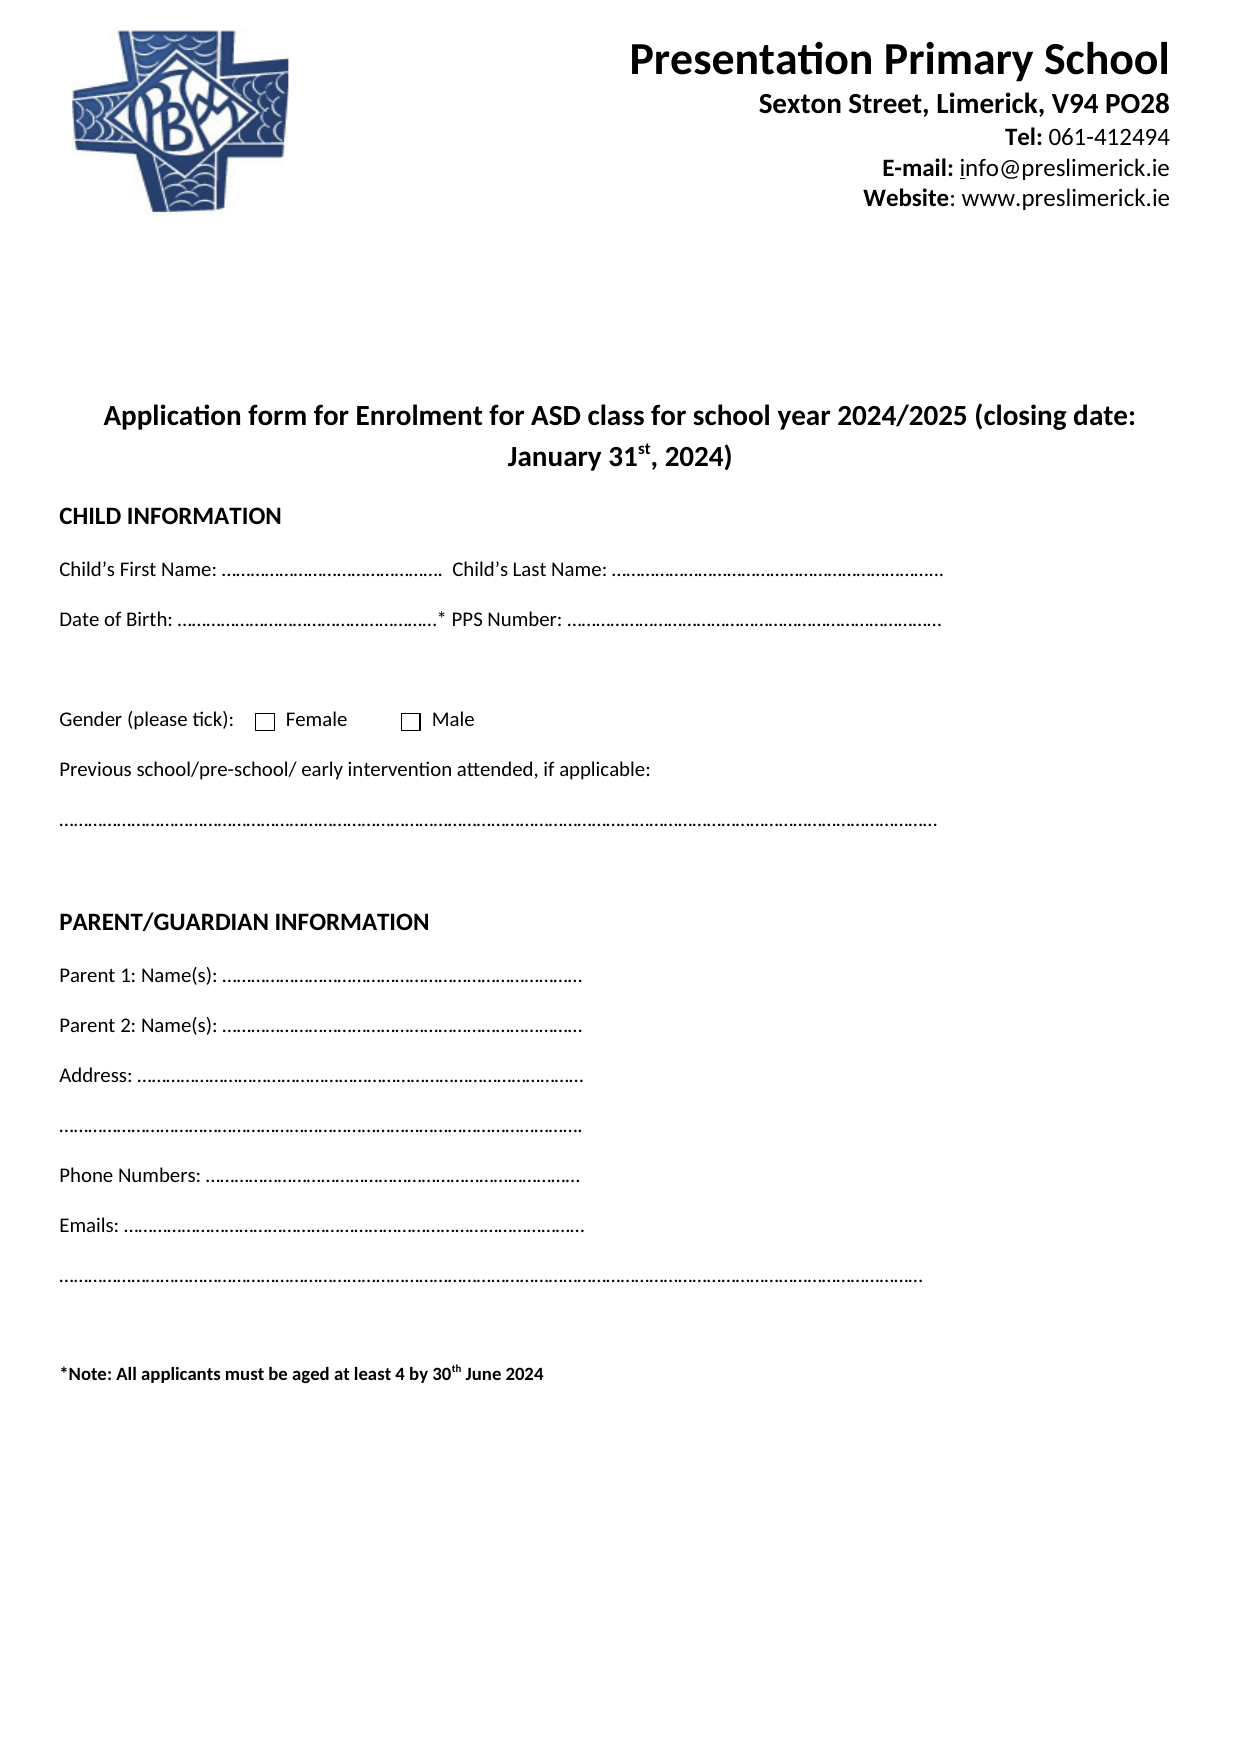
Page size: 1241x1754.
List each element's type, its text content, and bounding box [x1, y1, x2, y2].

text ………………………………………………………………………………………………. [59, 1112, 1181, 1137]
text CHILD INFORMATION [59, 500, 1181, 531]
text Emails: …………………………………………………………………………………… [59, 1212, 1181, 1237]
text *Note: All applicants must be aged at least 4 by 30th June 2024 [59, 1362, 1181, 1385]
text Phone Numbers: …………………………………………………………………… [59, 1162, 1181, 1187]
table_header Presentation Primary School Sexton Street, Limerick, V94 PO28 Tel: 061-412494 E-mail: info@preslimerick.ie Website: www.preslimerick.ie [300, 30, 1181, 266]
text Application form for Enrolment for ASD class for school year 2024/2025 (closing date: January 31st, 2024) [59, 397, 1181, 474]
text PARENT/GUARDIAN INFORMATION [59, 906, 1181, 936]
text ………………………………………………………………………………………………………………………………………………………………… [59, 806, 1181, 831]
text Previous school/pre-school/ early intervention attended, if applicable: [59, 756, 1181, 781]
text ……………………………………………………………………………………………………………………………………………………………… [59, 1262, 1181, 1287]
picture [71, 29, 289, 216]
text Child’s First Name: ………………………………………. Child’s Last Name: …………………………………………………………... [59, 556, 1181, 581]
text Address: ………………………………………………………………………………… [59, 1062, 1181, 1087]
text Parent 1: Name(s): ………………………………………………………………… [59, 962, 1181, 987]
text Gender (please tick): Female Male [59, 706, 1181, 731]
text Parent 2: Name(s): ………………………………………………………………… [59, 1012, 1181, 1037]
text Date of Birth: ………………………………………………* PPS Number: …………………………………………………………………… [59, 606, 1181, 631]
table_header [59, 30, 300, 266]
